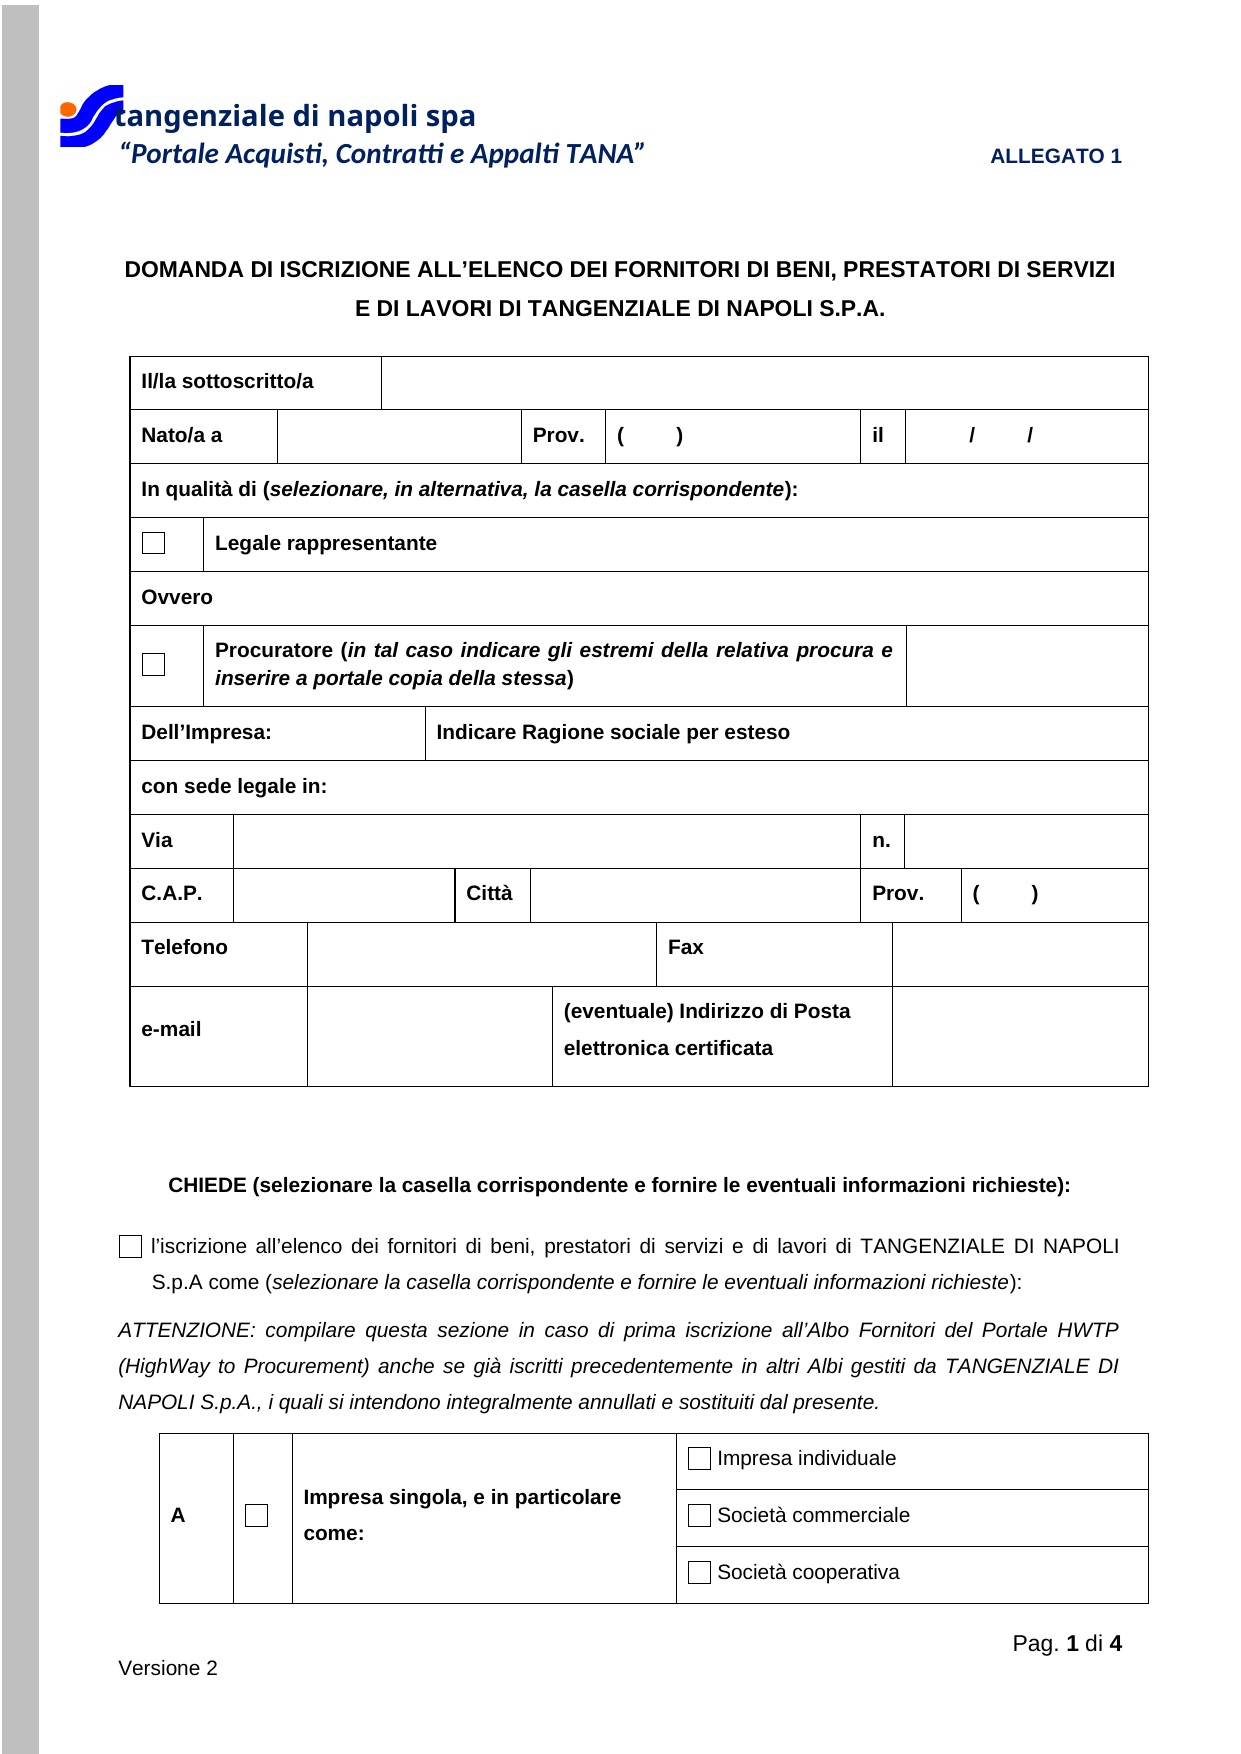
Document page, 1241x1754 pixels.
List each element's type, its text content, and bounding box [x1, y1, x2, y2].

table_header [234, 1434, 292, 1603]
table_cell [308, 923, 656, 986]
text ATTENZIONE: compilare questa sezione in caso di prima iscrizione all’Albo Fornitori del Portale HWTP (HighWay to Procurement) anche se già iscritti precedentemente in altri Albi gestiti da TANGENZIALE DI NAPOLI S.p.A., i quali si intendono integralmente annullati e sostituiti dal presente. [118, 1318, 1122, 1414]
table_cell [278, 410, 521, 463]
table_cell Prov. [861, 869, 961, 922]
table_cell [907, 626, 1148, 706]
text DOMANDA DI ISCRIZIONE ALL’ELENCO DEI FORNITORI DI BENI, PRESTATORI DI SERVIZI E DI LAVORI DI TANGENZIALE DI NAPOLI S.P.A. [118, 256, 1122, 322]
table_cell Nato/a a [131, 410, 277, 463]
table_header Impresa individuale [677, 1434, 1148, 1489]
table_cell / / [906, 410, 1148, 463]
table_cell Fax [657, 923, 892, 986]
table_cell [893, 923, 1148, 986]
table_cell Legale rappresentante [204, 518, 1148, 571]
table_cell [308, 987, 552, 1086]
table_cell In qualità di (selezionare, in alternativa, la casella corrispondente): [131, 464, 1148, 517]
table_header [382, 357, 1148, 409]
table_cell ( ) [962, 869, 1148, 922]
table_cell Indicare Ragione sociale per esteso [426, 707, 1148, 760]
table_cell Società cooperativa [677, 1547, 1148, 1603]
table_cell Dell’Impresa: [131, 707, 425, 760]
table_header Impresa singola, e in particolare come: [293, 1434, 676, 1603]
table_cell Città [456, 869, 530, 922]
text CHIEDE (selezionare la casella corrispondente e fornire le eventuali informazioni richieste): [118, 1173, 1122, 1197]
table_cell Ovvero [131, 572, 1148, 625]
table_cell e-mail [131, 987, 307, 1086]
table_cell [131, 626, 203, 706]
table_cell [531, 869, 860, 922]
table_cell C.A.P. [131, 869, 233, 922]
table_cell Prov. [522, 410, 605, 463]
table_cell (eventuale) Indirizzo di Posta elettronica certificata [553, 987, 892, 1086]
table_cell Società commerciale [677, 1490, 1148, 1546]
table_cell [234, 815, 860, 868]
table_cell [131, 518, 203, 571]
table_cell [905, 815, 1148, 868]
table_header Il/la sottoscritto/a [131, 357, 381, 409]
table_cell Telefono [131, 923, 307, 986]
table_cell n. [861, 815, 904, 868]
table_header A [160, 1434, 233, 1603]
table_cell Via [131, 815, 233, 868]
table_cell Procuratore (in tal caso indicare gli estremi della relativa procura e inserire a portale copia della stessa) [204, 626, 906, 706]
table_cell con sede legale in: [131, 761, 1148, 814]
table_cell [893, 987, 1148, 1086]
table_cell [234, 869, 454, 922]
table_cell il [861, 410, 905, 463]
table_cell ( ) [606, 410, 860, 463]
text l’iscrizione all’elenco dei fornitori di beni, prestatori di servizi e di lavori di TANGENZIALE DI NAPOLI S.p.A come (selezionare la casella corrispondente e fornire le eventuali informazioni richieste): [118, 1234, 1122, 1294]
